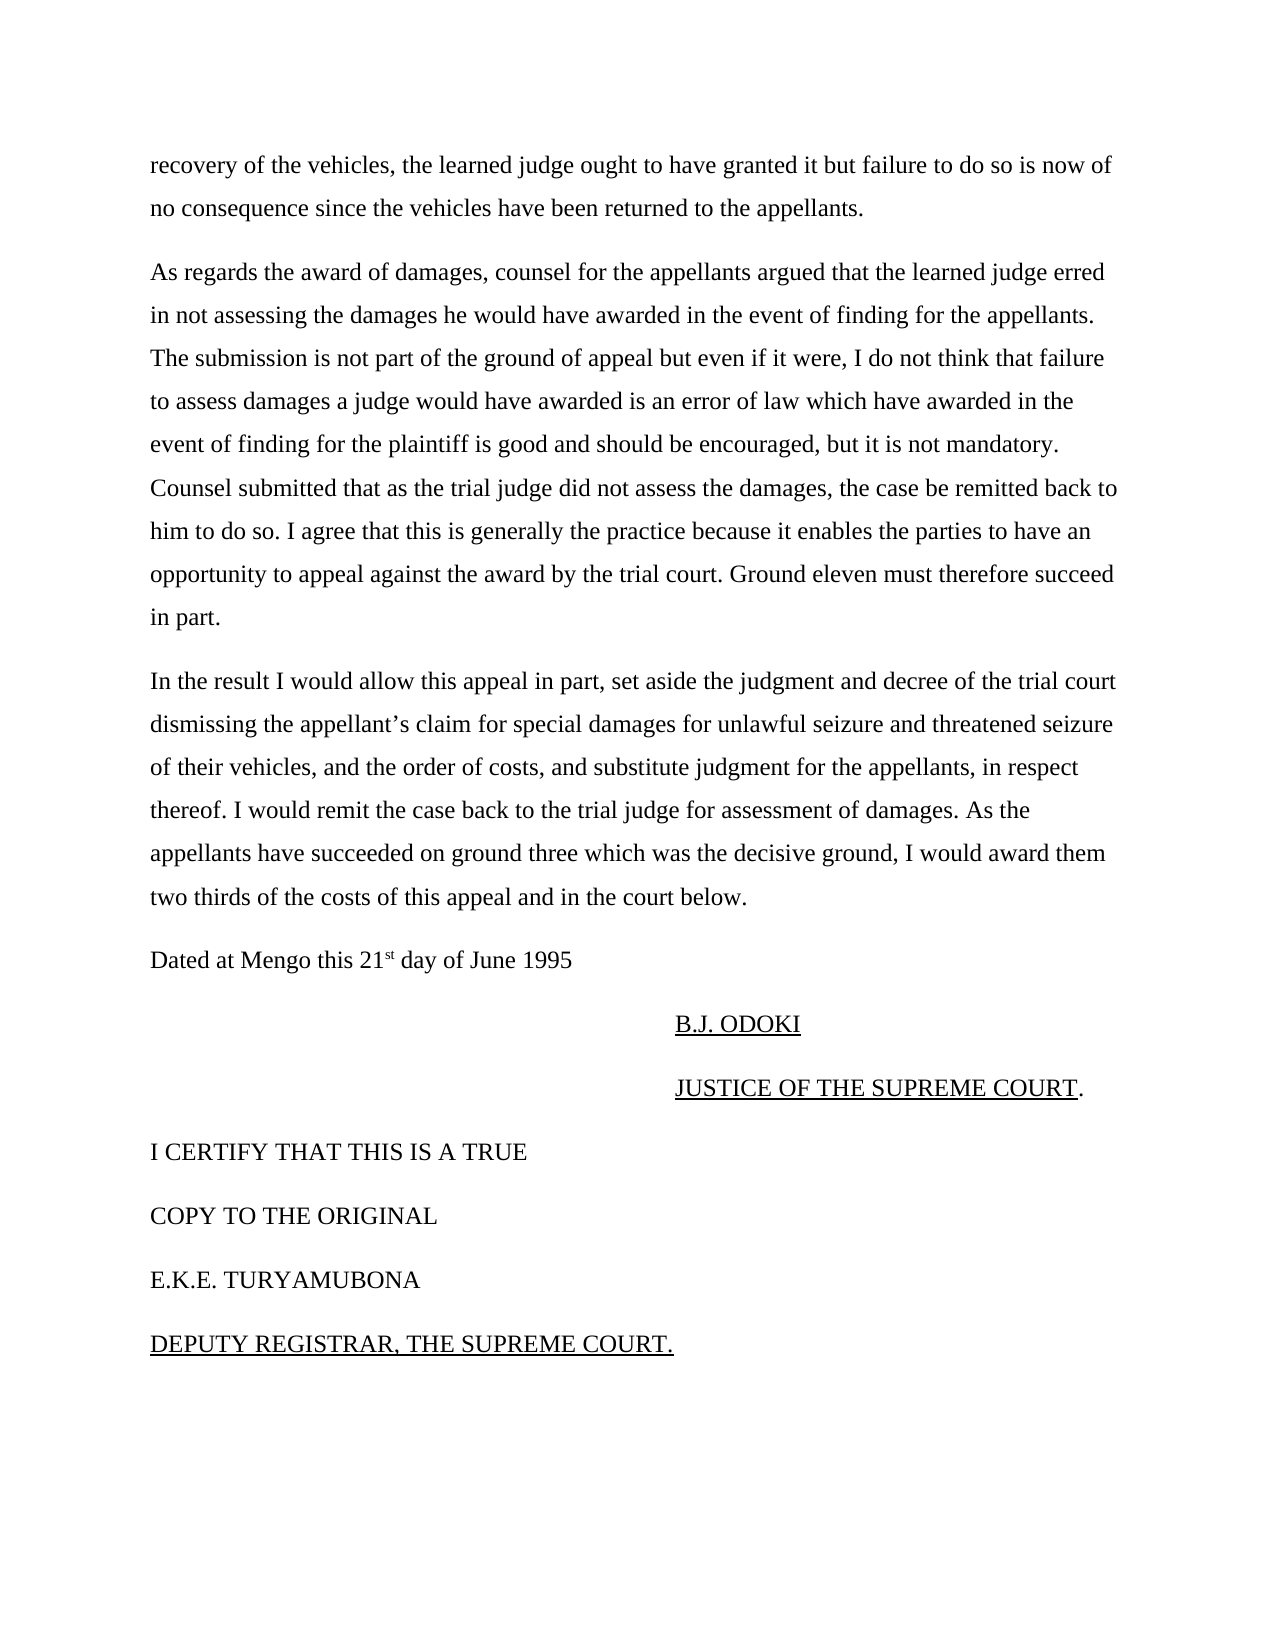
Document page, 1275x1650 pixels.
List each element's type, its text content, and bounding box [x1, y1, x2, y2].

text B.J. ODOKI [675, 1009, 1125, 1038]
text DEPUTY REGISTRAR, THE SUPREME COURT. [150, 1329, 1125, 1358]
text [150, 150, 1125, 222]
text In the result I would allow this appeal in part, set aside the judgment and decree of the trial court dismissing the appellant’s claim for special damages for unlawful seizure and threatened seizure of their vehicles, and the order of costs, and substitute judgment for the appellants, in respect thereof. I would remit the case back to the trial judge for assessment of damages. As the appellants have succeeded on ground three which was the decisive ground, I would award them two thirds of the costs of this appeal and in the court below. [150, 666, 1125, 910]
text E.K.E. TURYAMUBONA [150, 1265, 1125, 1294]
text As regards the award of damages, counsel for the appellants argued that the learned judge erred in not assessing the damages he would have awarded in the event of finding for the appellants. The submission is not part of the ground of appeal but even if it were, I do not think that failure to assess damages a judge would have awarded is an error of law which have awarded in the event of finding for the plaintiff is good and should be encouraged, but it is not mandatory. Counsel submitted that as the trial judge did not assess the damages, the case be remitted back to him to do so. I agree that this is generally the practice because it enables the parties to have an opportunity to appeal against the award by the trial court. Ground eleven must therefore succeed in part. [150, 257, 1125, 631]
text Dated at Mengo this 21st day of June 1995 [150, 946, 1125, 974]
text COPY TO THE ORIGINAL [150, 1201, 1125, 1230]
text JUSTICE OF THE SUPREME COURT. [675, 1073, 1125, 1102]
text I CERTIFY THAT THIS IS A TRUE [150, 1137, 1125, 1166]
